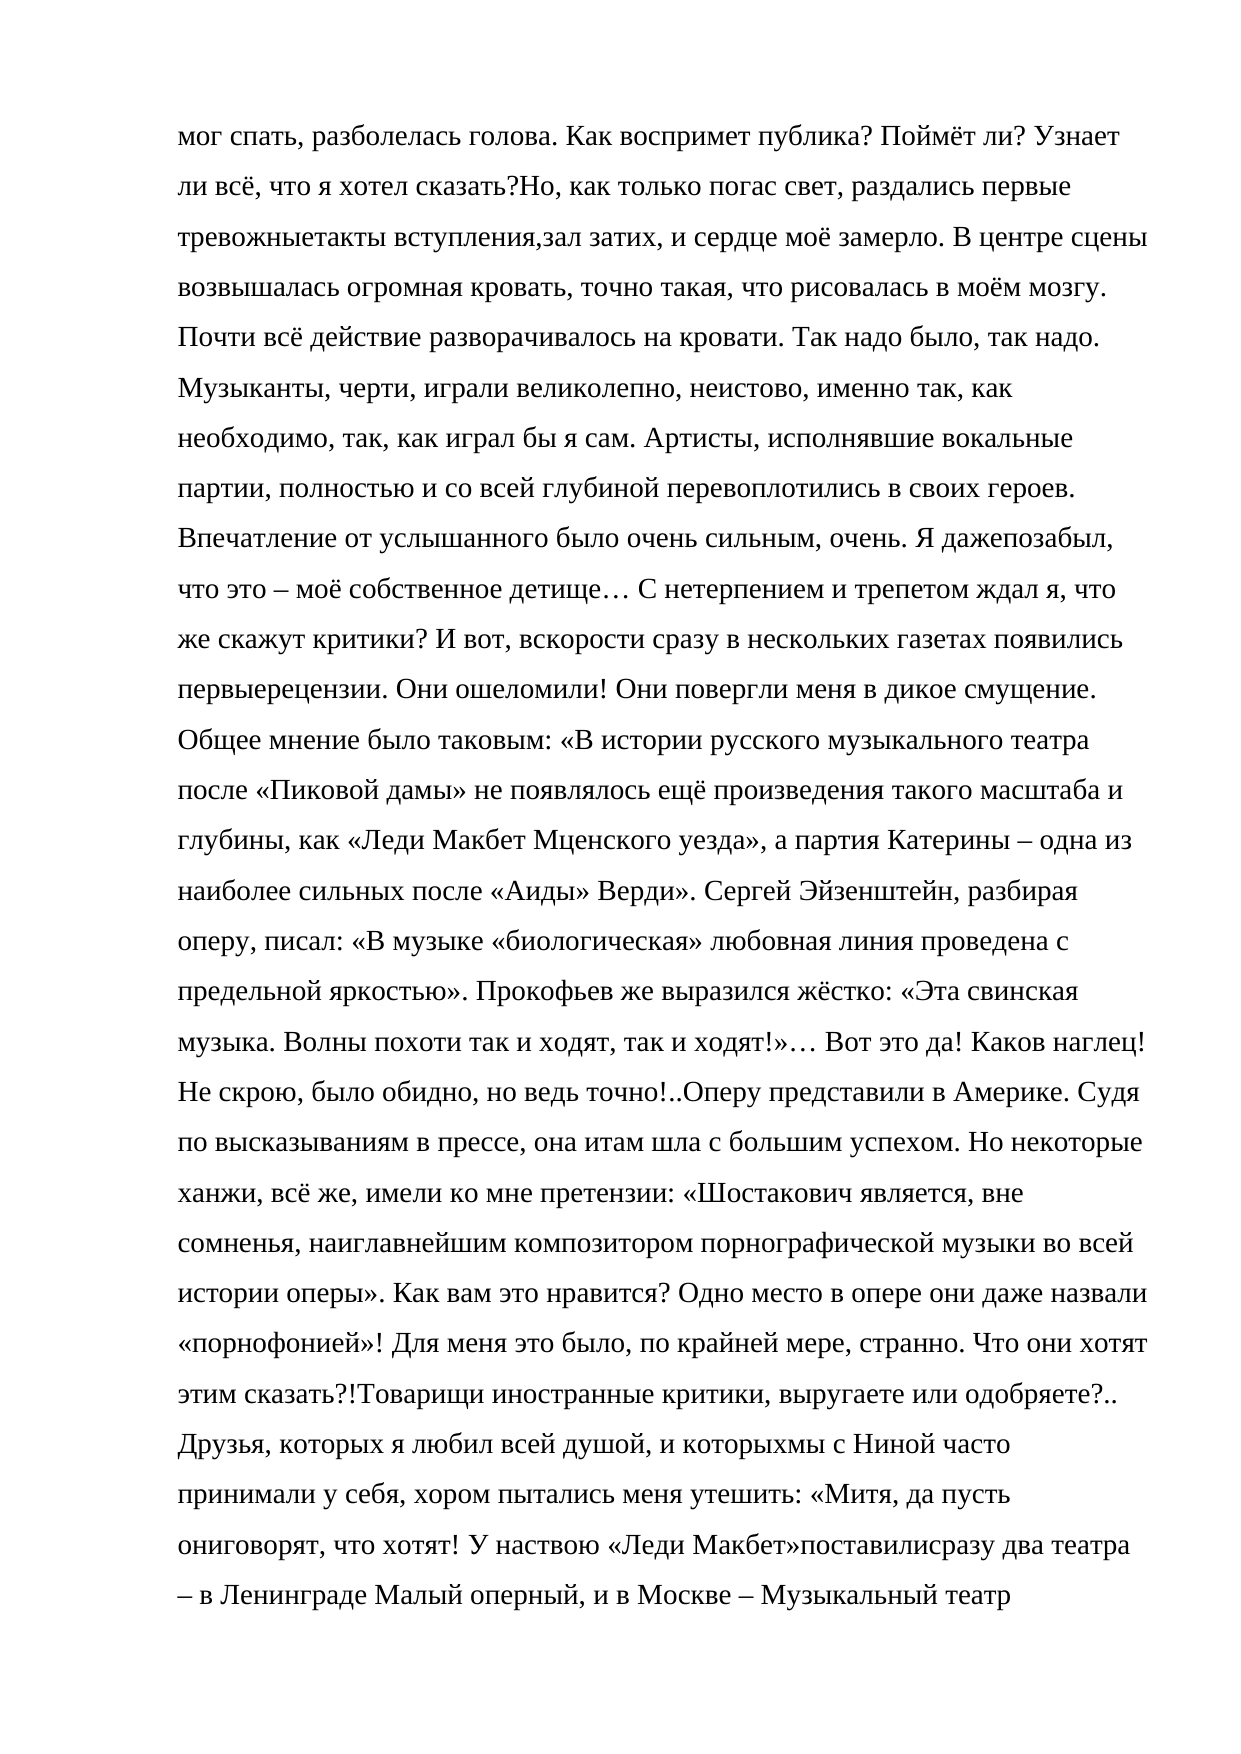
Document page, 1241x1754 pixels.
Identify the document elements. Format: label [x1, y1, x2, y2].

text [177, 118, 1152, 1611]
